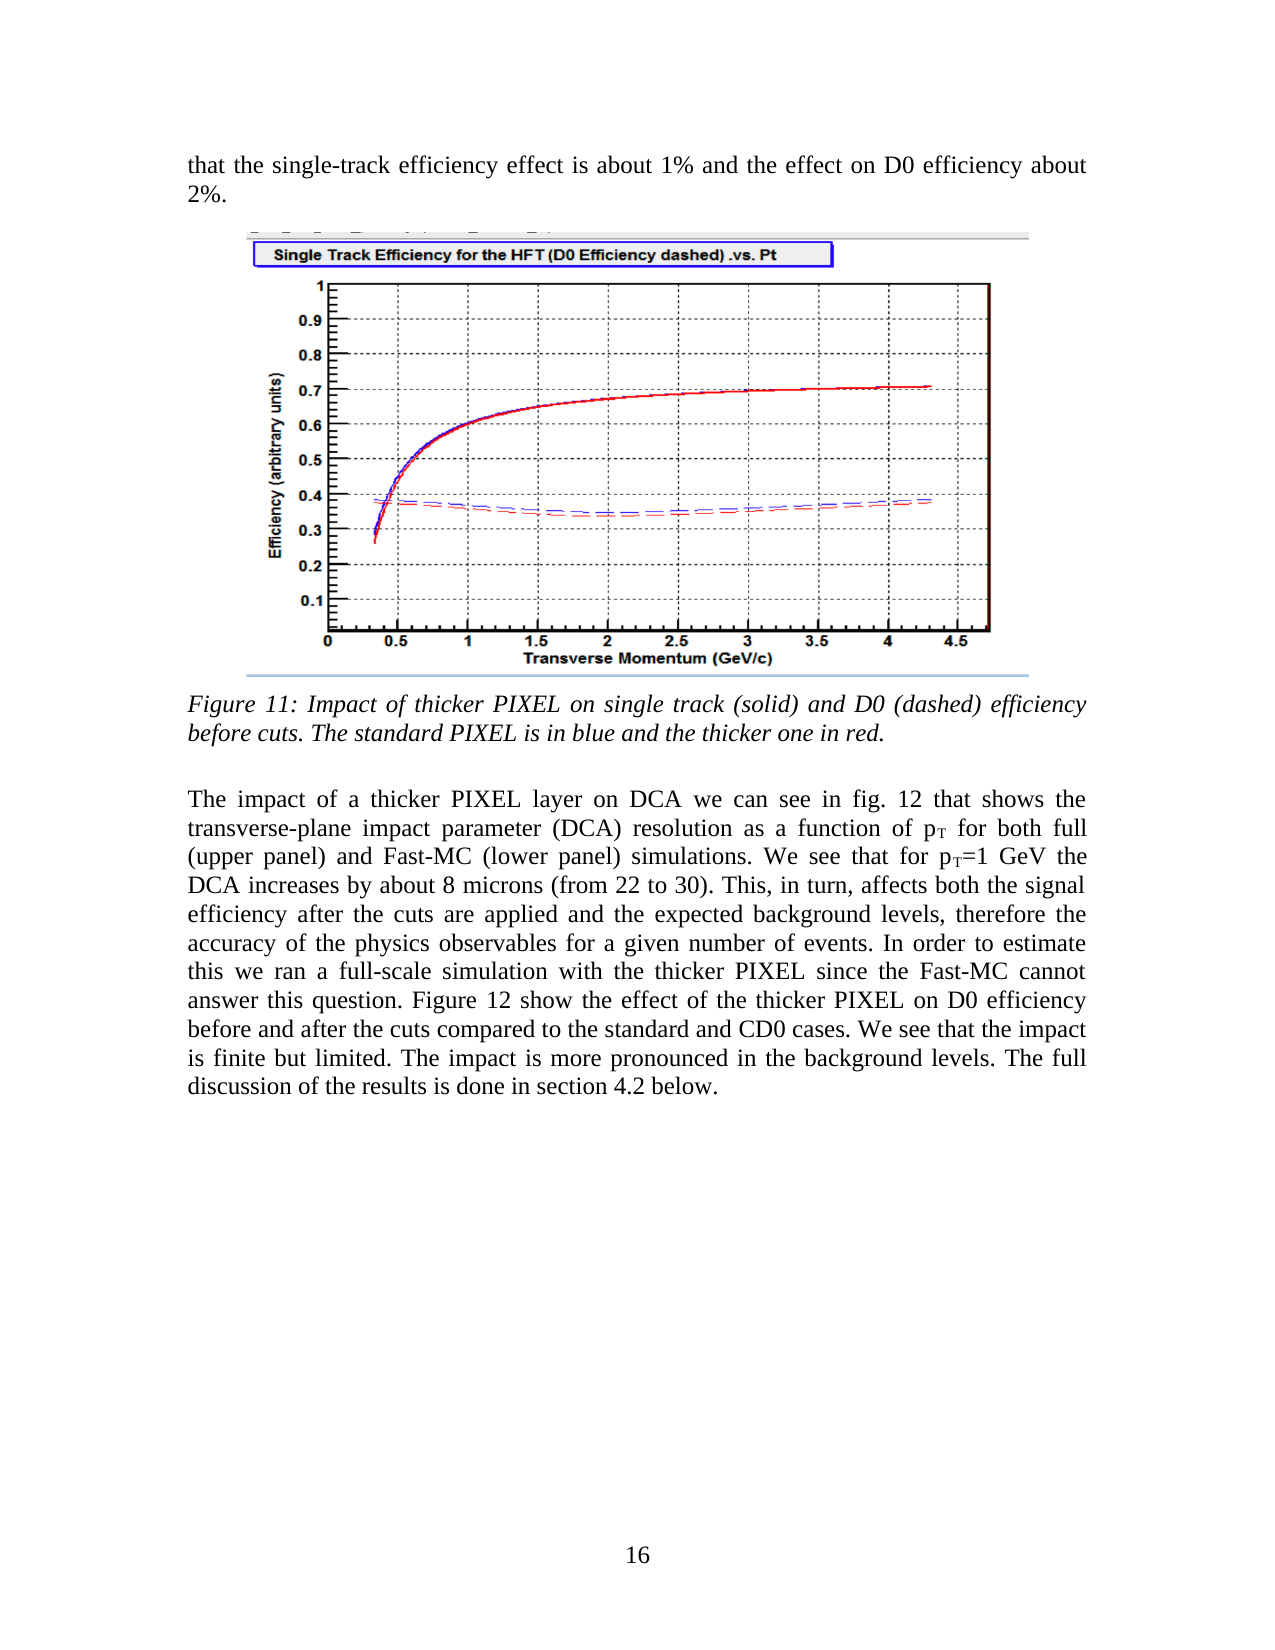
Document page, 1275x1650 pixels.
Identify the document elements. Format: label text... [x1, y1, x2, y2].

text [187, 150, 1087, 207]
picture [246, 232, 1029, 677]
